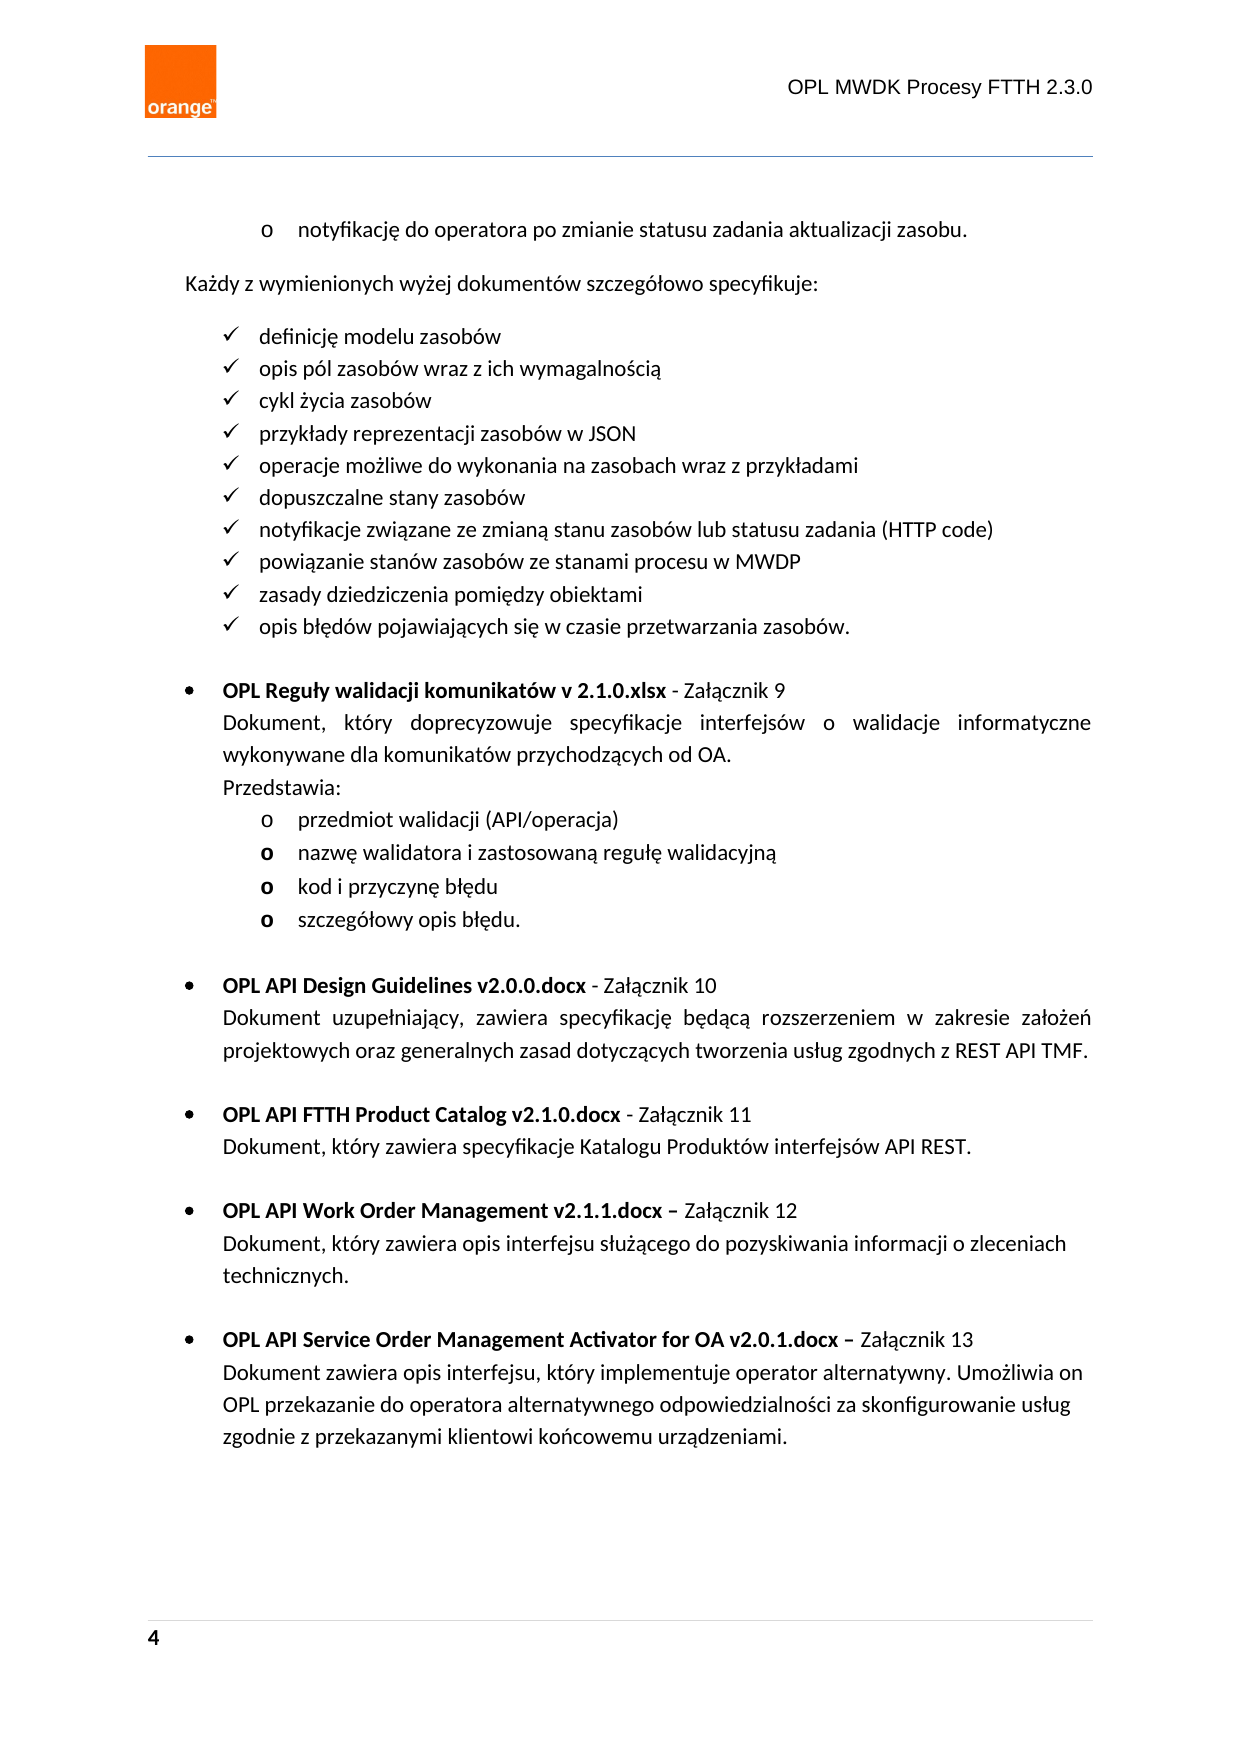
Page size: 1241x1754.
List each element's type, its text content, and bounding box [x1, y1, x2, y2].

list Dokument uzupełniający, zawiera specyfikację będącą rozszerzeniem w zakresie założeń projektowych oraz generalnych zasad dotyczących tworzenia usług zgodnych z REST API TMF. [223, 1003, 1093, 1064]
list operacje możliwe do wykonania na zasobach wraz z przykładami [221, 451, 1093, 479]
list OPL Reguły walidacji komunikatów v 2.1.0.xlsx - Załącznik 9 [185, 676, 1093, 704]
list przedmiot walidacji (API/operacja) [260, 805, 1093, 834]
text Każdy z wymienionych wyżej dokumentów szczegółowo specyfikuje: [185, 269, 1093, 297]
list powiązanie stanów zasobów ze stanami procesu w MWDP [221, 547, 1093, 576]
list opis błędów pojawiających się w czasie przetwarzania zasobów. [221, 612, 1093, 640]
list cykl życia zasobów [221, 387, 1093, 414]
list szczegółowy opis błędu. [260, 906, 1093, 935]
picture [144, 45, 217, 117]
list nazwę walidatora i zastosowaną regułę walidacyjną [260, 838, 1093, 868]
list zasady dziedziczenia pomiędzy obiektami [221, 580, 1093, 608]
list dopuszczalne stany zasobów [221, 483, 1093, 511]
list definicję modelu zasobów [221, 322, 1093, 350]
list notyfikację do operatora po zmianie statusu zadania aktualizacji zasobu. [260, 215, 1093, 244]
list OPL API Service Order Management Activator for OA v2.0.1.docx – Załącznik 13 [185, 1325, 1093, 1353]
list Przedstawia: [223, 773, 1093, 801]
list OPL API Work Order Management v2.1.1.docx – Załącznik 12 [185, 1197, 1093, 1225]
list opis pól zasobów wraz z ich wymagalnością [221, 354, 1093, 382]
list Dokument, który doprecyzowuje specyfikacje interfejsów o walidacje informatyczne wykonywane dla komunikatów przychodzących od OA. [223, 708, 1093, 769]
list OPL API FTTH Product Catalog v2.1.0.docx - Załącznik 11 [185, 1100, 1093, 1128]
list kod i przyczynę błędu [260, 872, 1093, 901]
list przykłady reprezentacji zasobów w JSON [221, 419, 1093, 447]
list notyfikacje związane ze zmianą stanu zasobów lub statusu zadania (HTTP code) [221, 515, 1093, 543]
list Dokument zawiera opis interfejsu, który implementuje operator alternatywny. Umożliwia on OPL przekazanie do operatora alternatywnego odpowiedzialności za skonfigurowanie usług zgodnie z przekazanymi klientowi końcowemu urządzeniami. [223, 1358, 1093, 1450]
list OPL API Design Guidelines v2.0.0.docx - Załącznik 10 [185, 971, 1093, 999]
list Dokument, który zawiera specyfikacje Katalogu Produktów interfejsów API REST. [223, 1132, 1093, 1160]
list Dokument, który zawiera opis interfejsu służącego do pozyskiwania informacji o zleceniach technicznych. [223, 1229, 1093, 1289]
